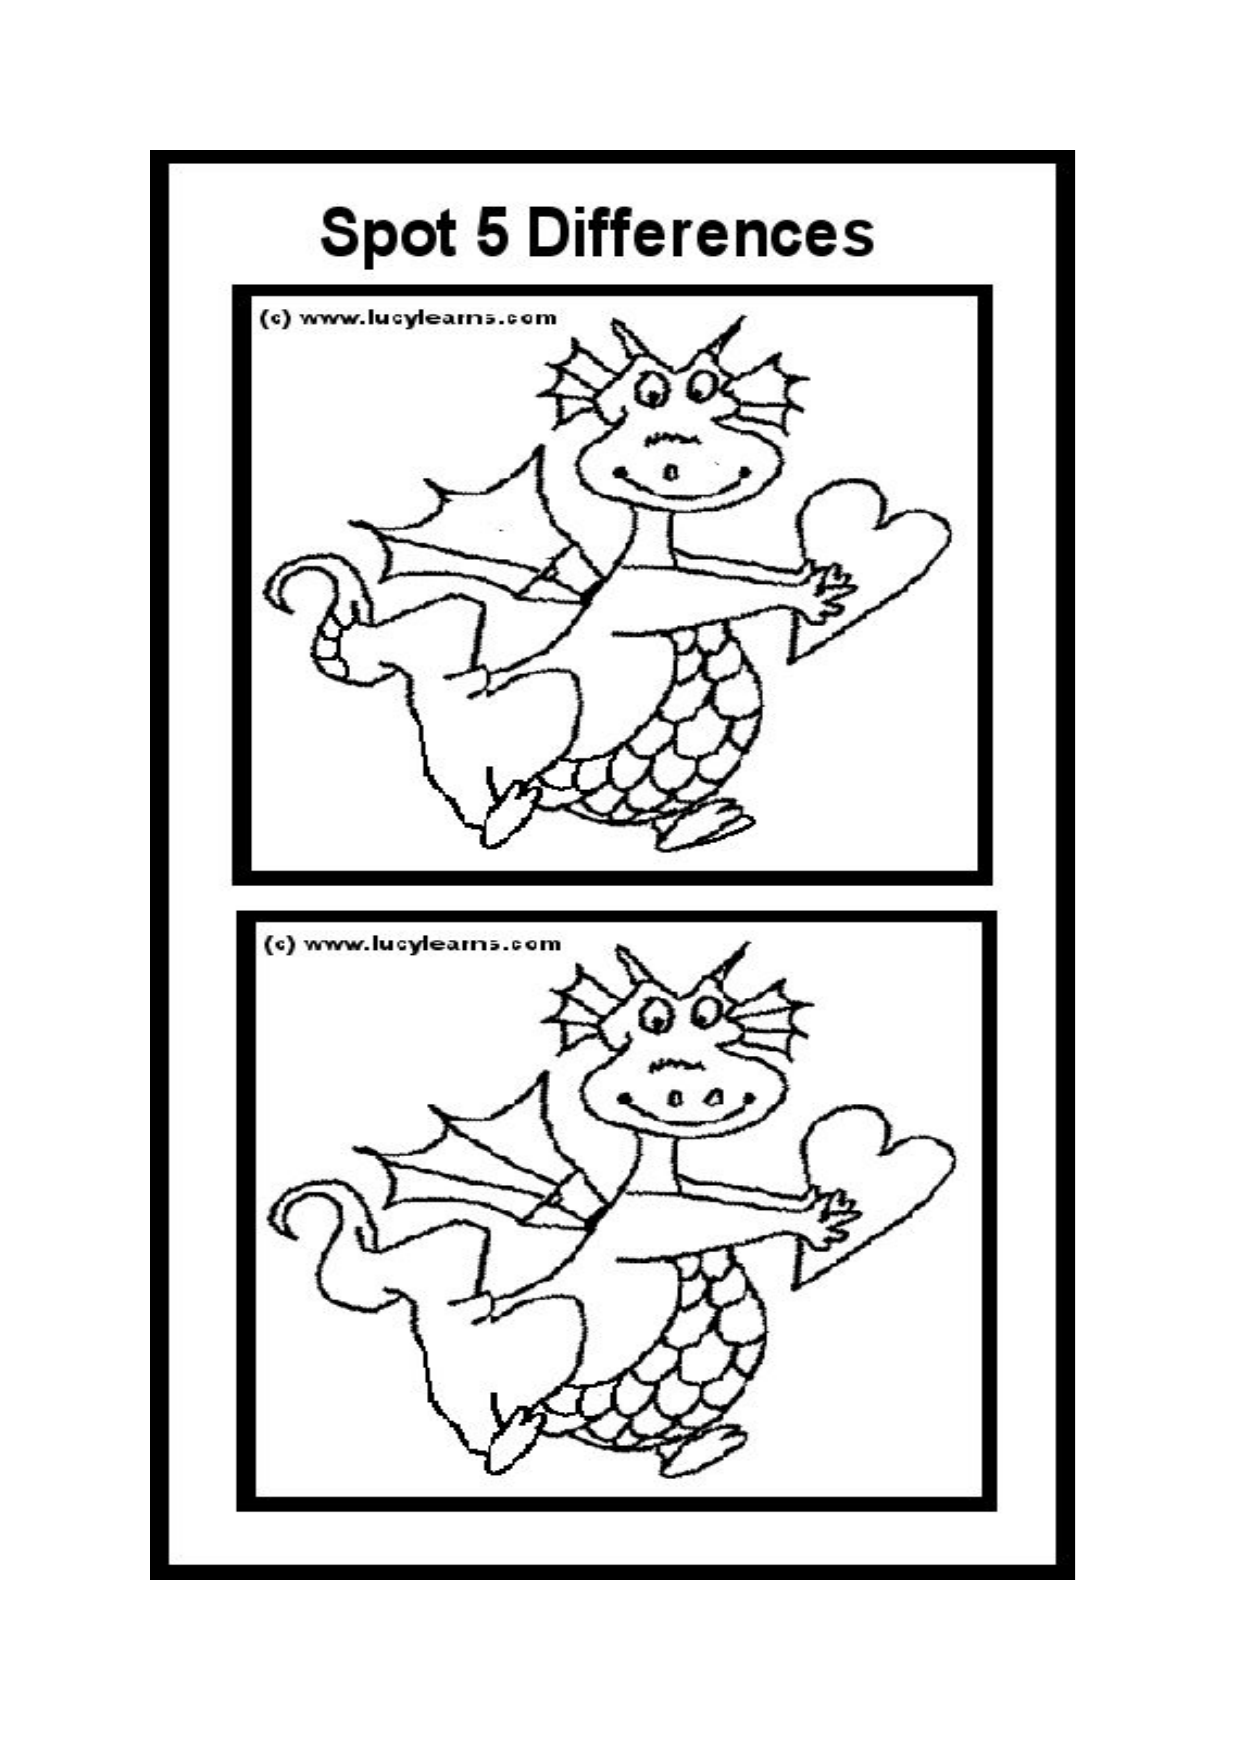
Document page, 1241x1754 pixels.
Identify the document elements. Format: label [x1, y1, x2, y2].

picture [150, 150, 1075, 1580]
